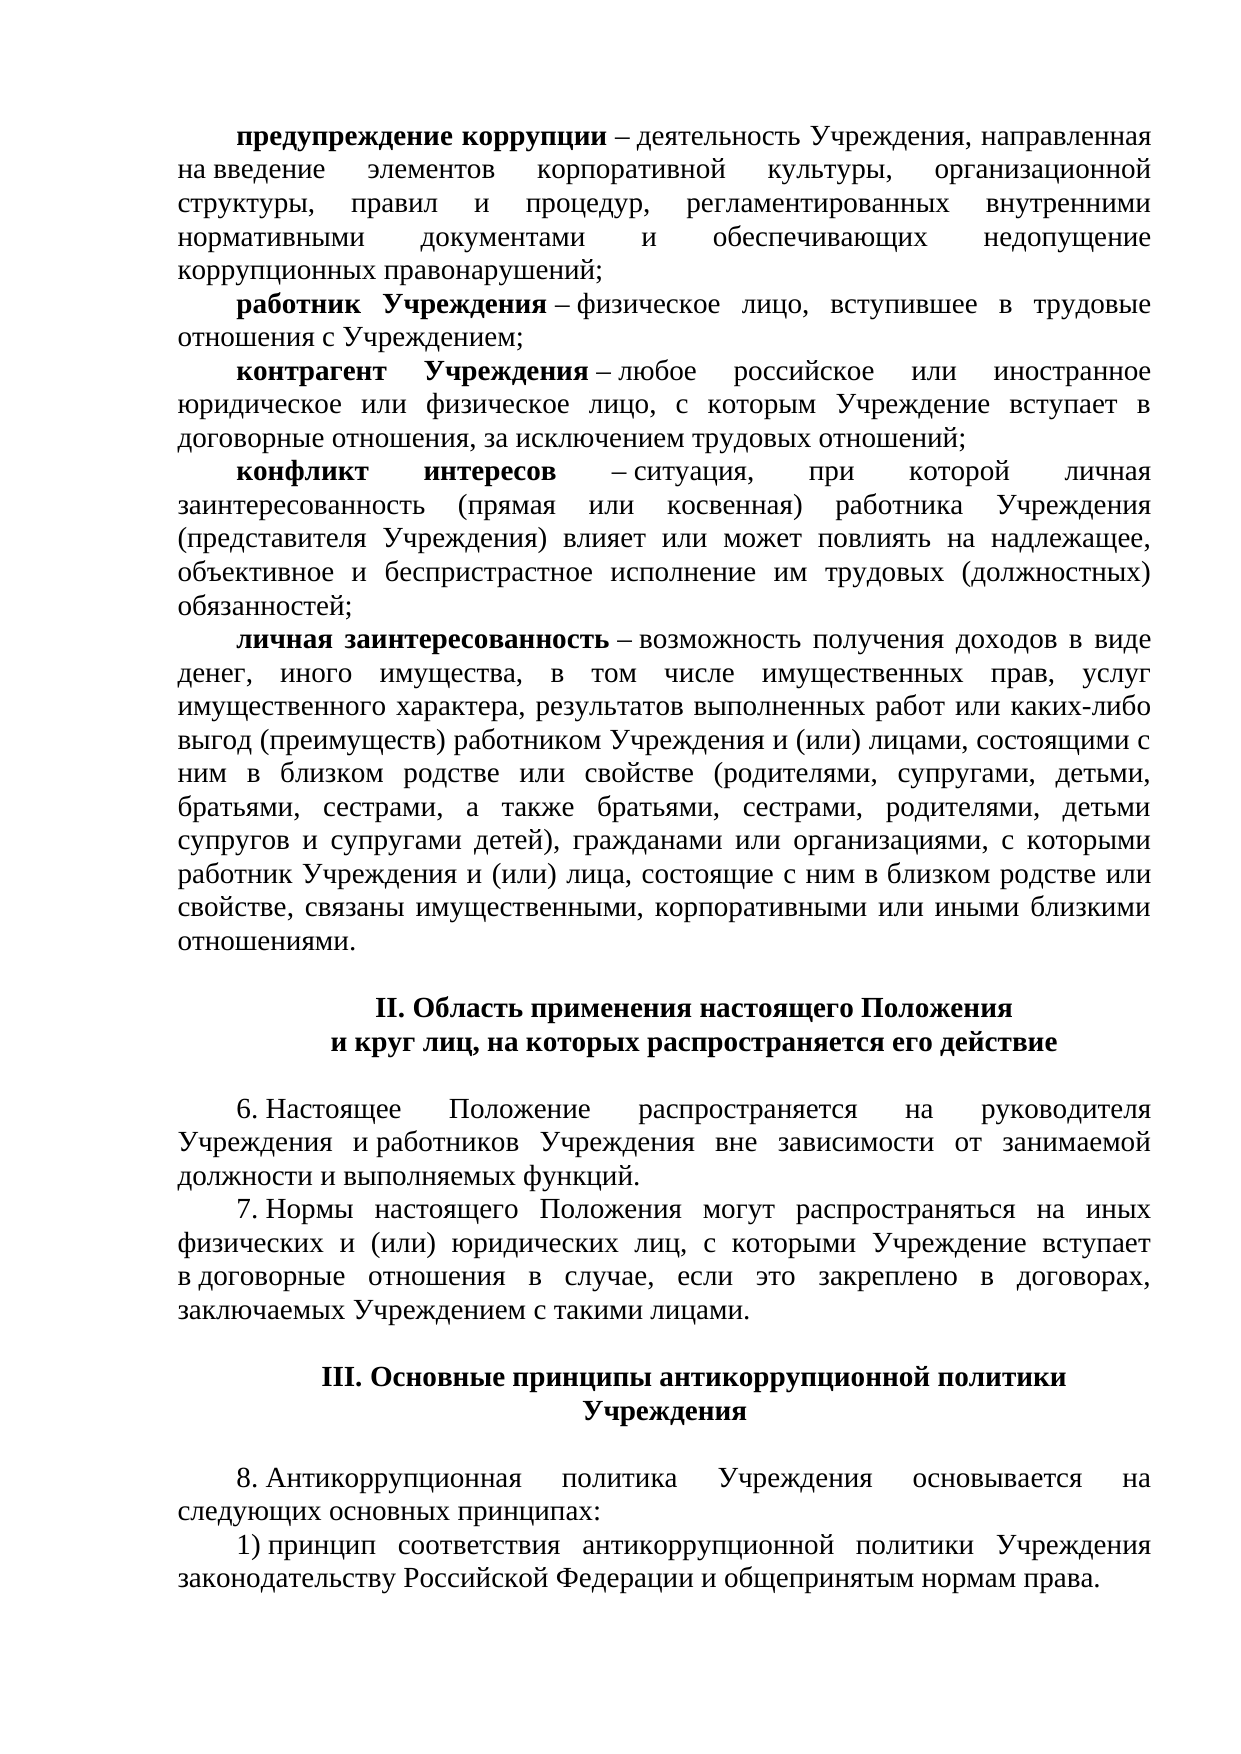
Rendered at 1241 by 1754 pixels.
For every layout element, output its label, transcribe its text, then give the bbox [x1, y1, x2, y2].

text конфликт интересов ‒ ситуация, при которой личная заинтересованность (прямая или косвенная) работника Учреждения (представителя Учреждения) влияет или может повлиять на надлежащее, объективное и беспристрастное исполнение им трудовых (должностных) обязанностей; [177, 453, 1152, 621]
text контрагент Учреждения ‒ любое российское или иностранное юридическое или физическое лицо, с которым Учреждение вступает в договорные отношения, за исключением трудовых отношений; [177, 353, 1152, 453]
text III. Основные принципы антикоррупционной политики Учреждения [177, 1359, 1152, 1426]
text предупреждение коррупции ‒ деятельность Учреждения, направленная на введение элементов корпоративной культуры, организационной структуры, правил и процедур, регламентированных внутренними нормативными документами и обеспечивающих недопущение коррупционных правонарушений; [177, 118, 1152, 286]
text работник Учреждения ‒ физическое лицо, вступившее в трудовые отношения с Учреждением; [177, 286, 1152, 353]
text 1) принцип соответствия антикоррупционной политики Учреждения законодательству Российской Федерации и общепринятым нормам права. [177, 1527, 1152, 1594]
text 8. Антикоррупционная политика Учреждения основывается на следующих основных принципах: [177, 1460, 1152, 1527]
text 6. Настоящее Положение распространяется на руководителя Учреждения и работников Учреждения вне зависимости от занимаемой должности и выполняемых функций. [177, 1091, 1152, 1191]
text и круг лиц, на которых распространяется его действие [177, 1024, 1152, 1057]
text личная заинтересованность ‒ возможность получения доходов в виде денег, иного имущества, в том числе имущественных прав, услуг имущественного характера, результатов выполненных работ или каких-либо выгод (преимуществ) работником Учреждения и (или) лицами, состоящими с ним в близком родстве или свойстве (родителями, супругами, детьми, братьями, сестрами, а также братьями, сестрами, родителями, детьми супругов и супругами детей), гражданами или организациями, с которыми работник Учреждения и (или) лица, состоящие с ним в близком родстве или свойстве, связаны имущественными, корпоративными или иными близкими отношениями. [177, 621, 1152, 957]
text II. Область применения настоящего Положения [177, 990, 1152, 1024]
text 7. Нормы настоящего Положения могут распространяться на иных физических и (или) юридических лиц, с которыми Учреждение вступает в договорные отношения в случае, если это закреплено в договорах, заключаемых Учреждением с такими лицами. [177, 1191, 1152, 1326]
